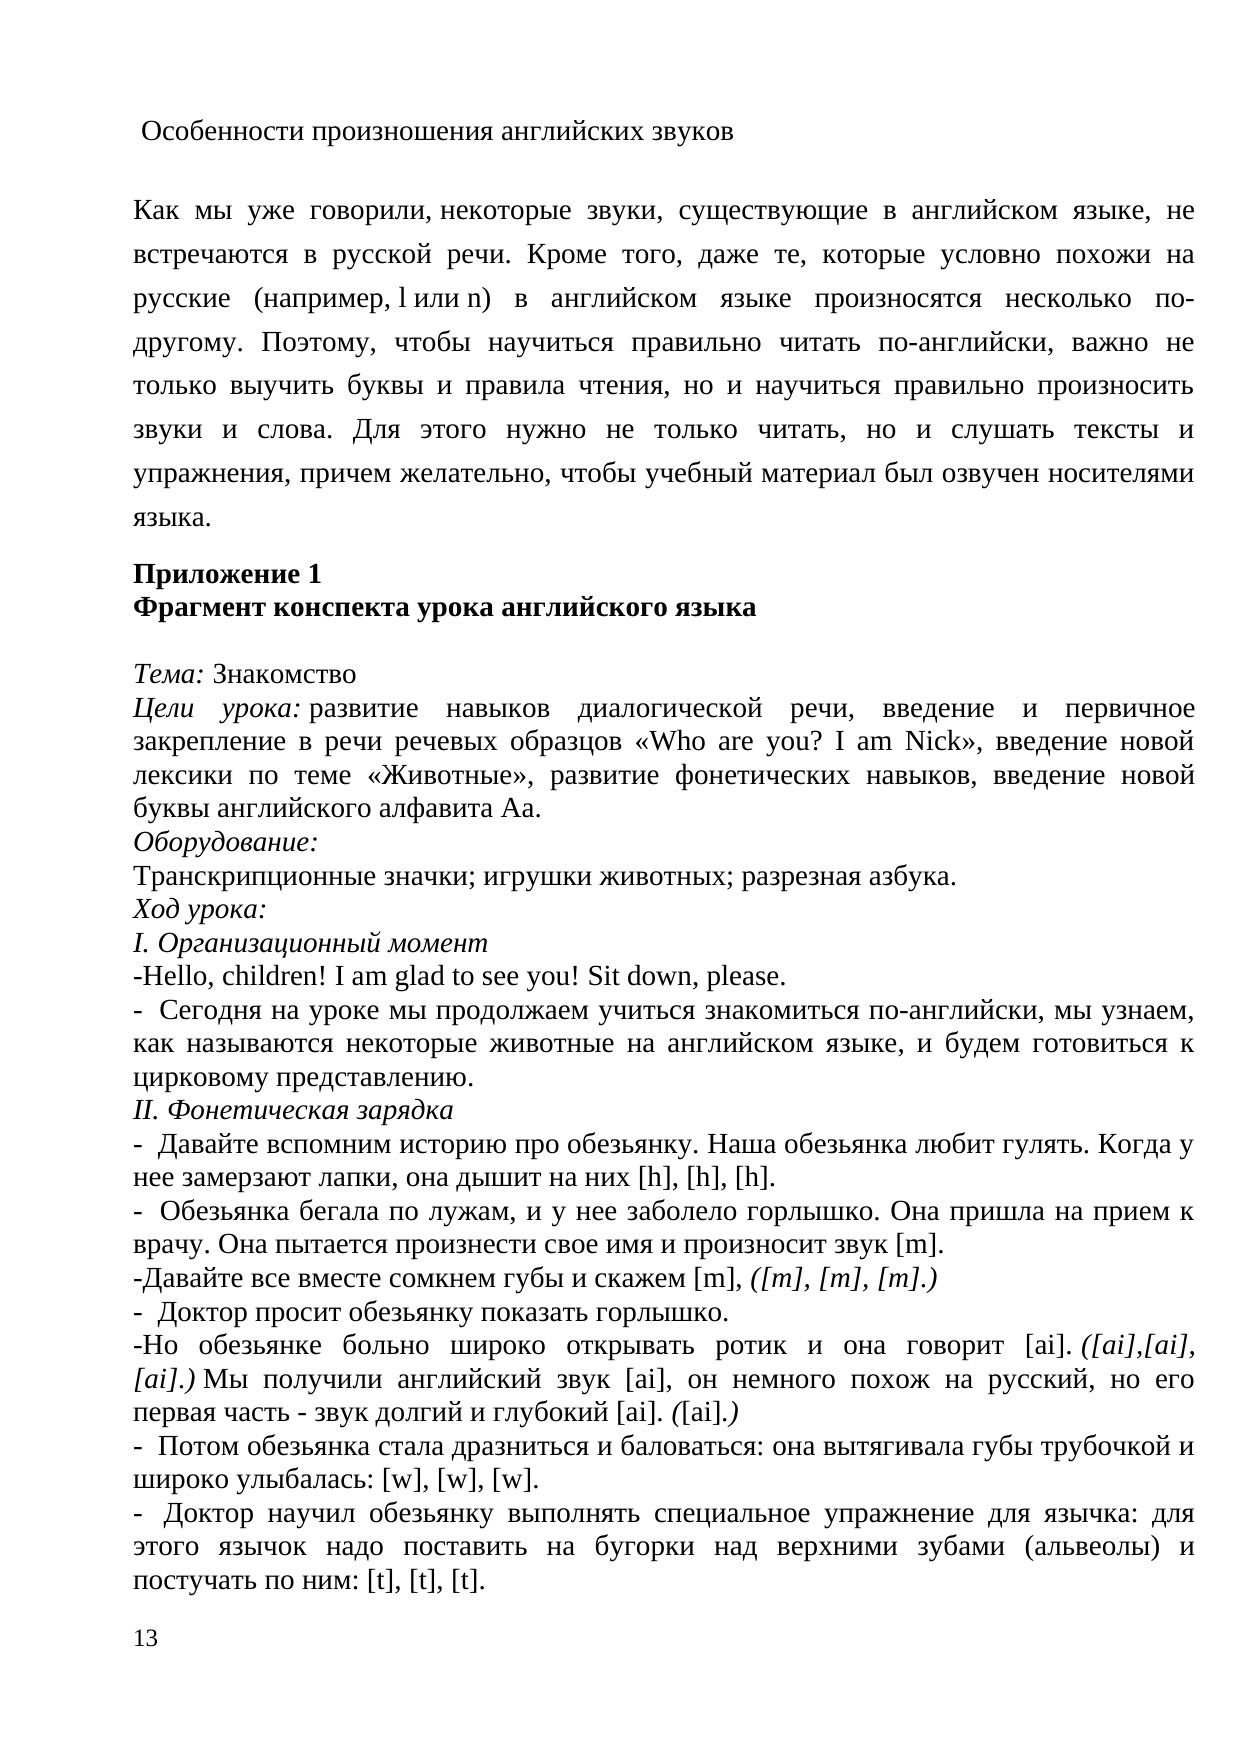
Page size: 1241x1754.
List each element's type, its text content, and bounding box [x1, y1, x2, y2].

text - Потом обезьянка стала дразниться и баловаться: она вытягивала губы трубочкой и широко улыбалась: [w], [w], [w]. [133, 1428, 1196, 1495]
text Цели урока: развитие навыков диалогической речи, введение и первичное закрепление в речи речевых образцов «Who are you? I am Nick», введение новой лексики по теме «Животные», развитие фонетических навыков, введение новой буквы английского алфавита Аа. [133, 690, 1196, 824]
text -Давайте все вместе сомкнем губы и скажем [m], ([т], [m], [т].) [133, 1260, 1196, 1294]
text -Но обезьянке больно широко открывать ротик и она говорит [ai]. ([ai],[ai], [ai].) Мы получили английский звук [ai], он немного похож на русский, но его первая часть - звук долгий и глубокий [ai]. ([ai].) [133, 1327, 1196, 1428]
text Особенности произношения английских звуков [141, 103, 1196, 146]
text I. Организационный момент [133, 925, 1196, 958]
text Фрагмент конспекта урока английского языка [133, 589, 1196, 623]
text II. Фонетическая зарядка [133, 1092, 1196, 1126]
text - Обезьянка бегала по лужам, и у нее заболело горлышко. Она пришла на прием к врачу. Она пытается произнести свое имя и произносит звук [m]. [133, 1193, 1196, 1260]
text - Сегодня на уроке мы продолжаем учиться знакомиться по-английски, мы узнаем, как называются некоторые животные на английском языке, и будем готовиться к цирковому представлению. [133, 992, 1196, 1092]
text - Доктор просит обезьянку показать горлышко. [133, 1294, 1196, 1327]
text Как мы уже говорили, некоторые звуки, существующие в английском языке, не встречаются в русской речи. Кроме того, даже те, которые условно похожи на русские (например, l или n) в английском языке произносятся несколько по-другому. Поэтому, чтобы научиться правильно читать по-английски, важно не только выучить буквы и правила чтения, но и научиться правильно произносить звуки и слова. Для этого нужно не только читать, но и слушать тексты и упражнения, причем желательно, чтобы учебный материал был озвучен носителями языка. [133, 182, 1196, 532]
text Транскрипционные значки; игрушки животных; разрезная азбука. [133, 858, 1196, 891]
text Тема: Знакомство [133, 656, 1196, 690]
text Приложение 1 [133, 556, 1196, 589]
text Оборудование: [133, 824, 1196, 858]
text - Давайте вспомним историю про обезьянку. Наша обезьянка любит гулять. Когда у нее замерзают лапки, она дышит на них [h], [h], [h]. [133, 1126, 1196, 1193]
text Ход урока: [133, 891, 1196, 925]
text - Доктор научил обезьянку выполнять специальное упражнение для язычка: для этого язычок надо поставить на бугорки над верхними зубами (альвеолы) и постучать по ним: [t], [t], [t]. [133, 1495, 1196, 1596]
text -Hello, children! I am glad to see you! Sit down, please. [133, 958, 1196, 992]
